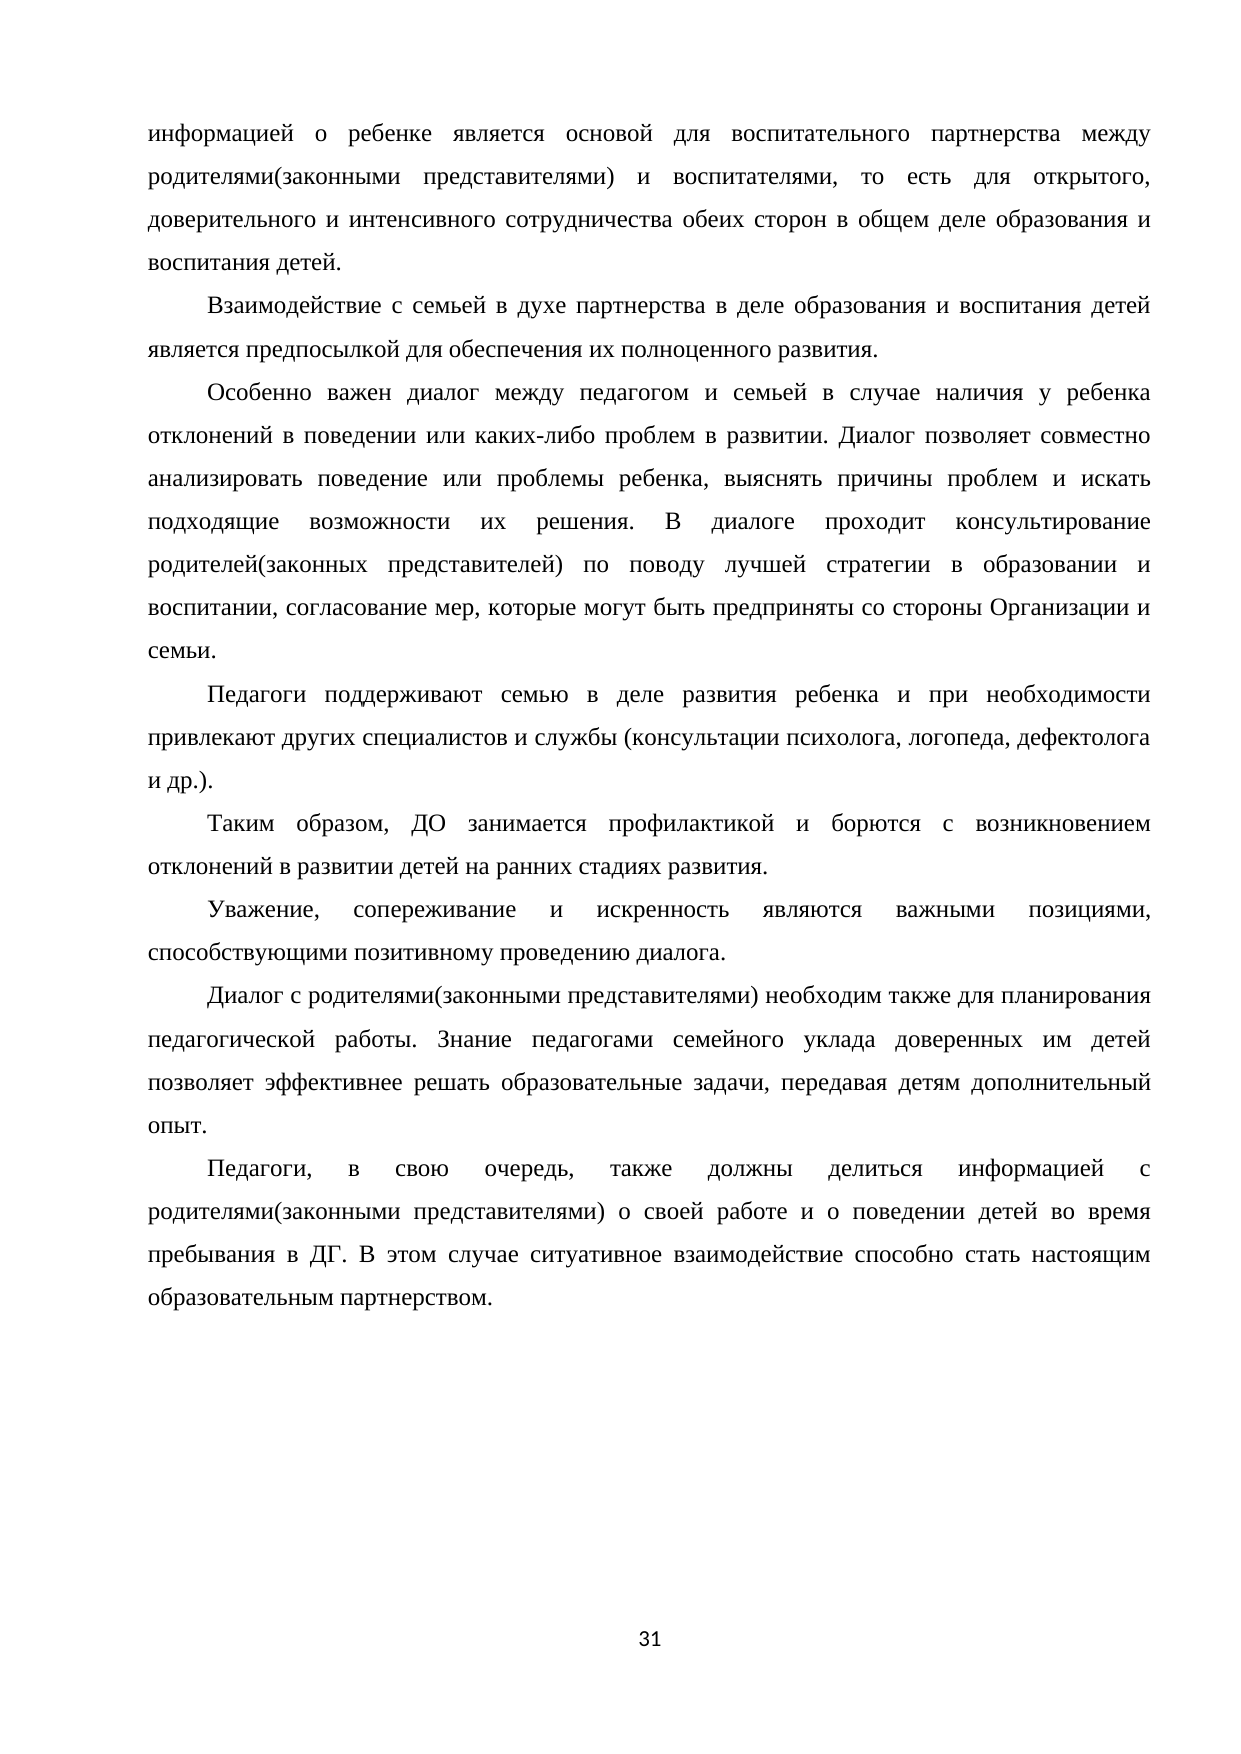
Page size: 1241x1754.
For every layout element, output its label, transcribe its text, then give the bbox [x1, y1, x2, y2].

text Диалог с родителями(законными представителями) необходим также для планирования педагогической работы. Знание педагогами семейного уклада доверенных им детей позволяет эффективнее решать образовательные задачи, передавая детям дополнительный опыт. [148, 981, 1152, 1139]
text Педагоги, в свою очередь, также должны делиться информацией с родителями(законными представителями) о своей работе и о поведении детей во время пребывания в ДГ. В этом случае ситуативное взаимодействие способно стать настоящим образовательным партнерством. [148, 1153, 1152, 1311]
text Педагоги поддерживают семью в деле развития ребенка и при необходимости привлекают других специалистов и службы (консультации психолога, логопеда, дефектолога и др.). [148, 679, 1152, 794]
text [148, 118, 1152, 276]
text Взаимодействие с семьей в духе партнерства в деле образования и воспитания детей является предпосылкой для обеспечения их полноценного развития. [148, 291, 1152, 362]
text Особенно важен диалог между педагогом и семьей в случае наличия у ребенка отклонений в поведении или каких-либо проблем в развитии. Диалог позволяет совместно анализировать поведение или проблемы ребенка, выяснять причины проблем и искать подходящие возможности их решения. В диалоге проходит консультирование родителей(законных представителей) по поводу лучшей стратегии в образовании и воспитании, согласование мер, которые могут быть предприняты со стороны Организации и семьи. [148, 377, 1152, 664]
text Таким образом, ДО занимается профилактикой и борются с возникновением отклонений в развитии детей на ранних стадиях развития. [148, 808, 1152, 880]
text Уважение, сопереживание и искренность являются важными позициями, способствующими позитивному проведению диалога. [148, 894, 1152, 966]
